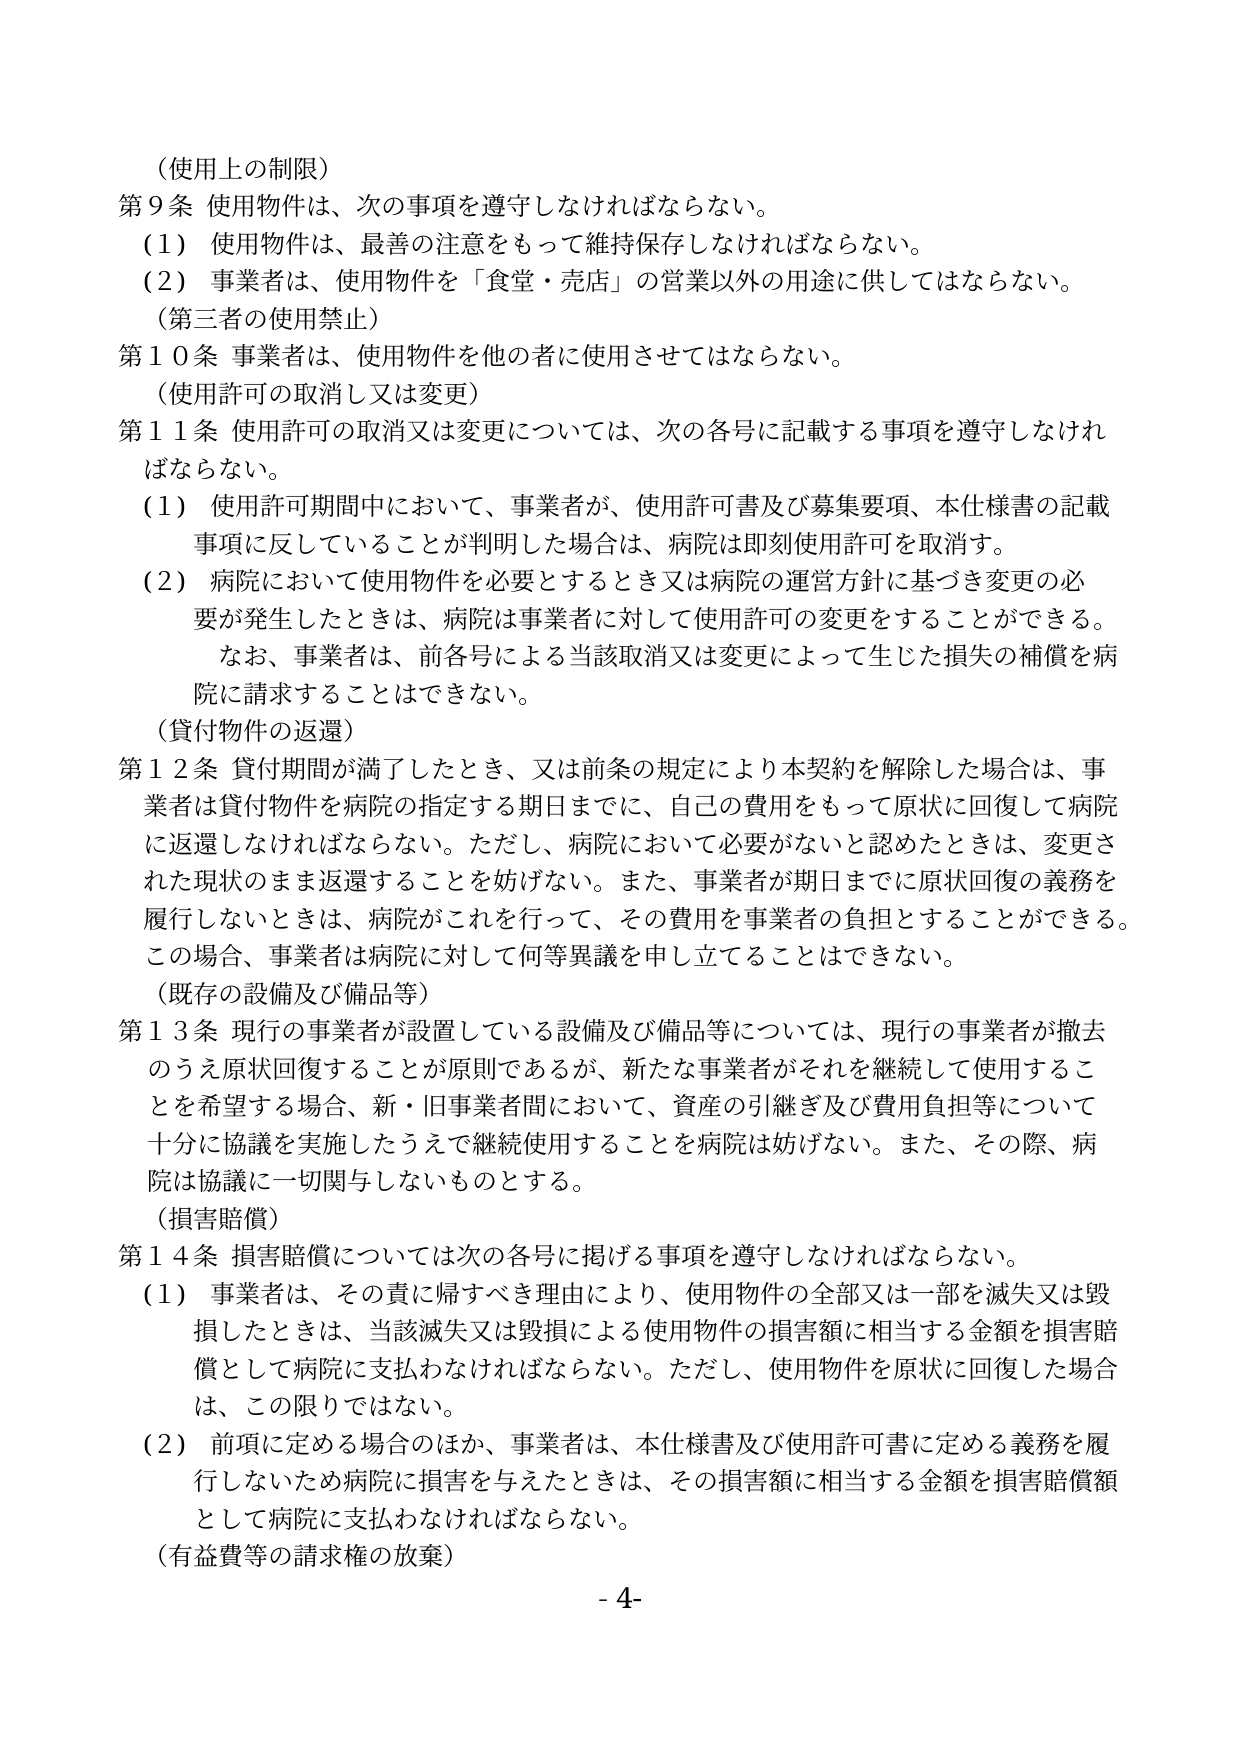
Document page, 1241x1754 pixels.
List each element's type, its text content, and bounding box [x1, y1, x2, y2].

text 第１１条 使用許可の取消又は変更については、次の各号に記載する事項を遵守しなければならない。 [118, 411, 1122, 486]
text （有益費等の請求権の放棄） [118, 1536, 1122, 1573]
text (１) 使用物件は、最善の注意をもって維持保存しなければならない。 [118, 223, 1122, 261]
text （使用上の制限） [118, 148, 1122, 186]
text (２) 病院において使用物件を必要とするとき又は病院の運営方針に基づき変更の必 要が発生したときは、病院は事業者に対して使用許可の変更をすることができる。 [143, 561, 1122, 636]
text (１) 事業者は、その責に帰すべき理由により、使用物件の全部又は一部を滅失又は毀損したときは、当該滅失又は毀損による使用物件の損害額に相当する金額を損害賠償として病院に支払わなければならない。ただし、使用物件を原状に回復した場合は、この限りではない。 [143, 1273, 1122, 1423]
text (１) 使用許可期間中において、事業者が、使用許可書及び募集要項、本仕様書の記載事項に反していることが判明した場合は、病院は即刻使用許可を取消す。 [143, 486, 1122, 561]
text 第１０条 事業者は、使用物件を他の者に使用させてはならない。 [118, 336, 1122, 373]
text 第１４条 損害賠償については次の各号に掲げる事項を遵守しなければならない。 [118, 1236, 1122, 1273]
text （既存の設備及び備品等） [143, 973, 1122, 1011]
text なお、事業者は、前各号による当該取消又は変更によって生じた損失の補償を病院に請求することはできない。 [193, 636, 1122, 711]
text (２) 前項に定める場合のほか、事業者は、本仕様書及び使用許可書に定める義務を履行しないため病院に損害を与えたときは、その損害額に相当する金額を損害賠償額として病院に支払わなければならない。 [143, 1423, 1122, 1536]
text 第１３条 現行の事業者が設置している設備及び備品等については、現行の事業者が撤去のうえ原状回復することが原則であるが、新たな事業者がそれを継続して使用することを希望する場合、新・旧事業者間において、資産の引継ぎ及び費用負担等について十分に協議を実施したうえで継続使用することを病院は妨げない。また、その際、病院は協議に一切関与しないものとする。 [118, 1011, 1122, 1198]
text 第９条 使用物件は、次の事項を遵守しなければならない。 [118, 186, 1122, 223]
text (２) 事業者は、使用物件を「食堂・売店」の営業以外の用途に供してはならない。 [143, 261, 1122, 298]
text （第三者の使用禁止） [143, 298, 1122, 336]
text 第１２条 貸付期間が満了したとき、又は前条の規定により本契約を解除した場合は、事業者は貸付物件を病院の指定する期日までに、自己の費用をもって原状に回復して病院に返還しなければならない。ただし、病院において必要がないと認めたときは、変更された現状のまま返還することを妨げない。また、事業者が期日までに原状回復の義務を履行しないときは、病院がこれを行って、その費用を事業者の負担とすることができる。この場合、事業者は病院に対して何等異議を申し立てることはできない。 [118, 748, 1122, 973]
text （損害賠償） [118, 1198, 1122, 1236]
text （貸付物件の返還） [118, 711, 1122, 748]
text （使用許可の取消し又は変更） [118, 373, 1122, 411]
